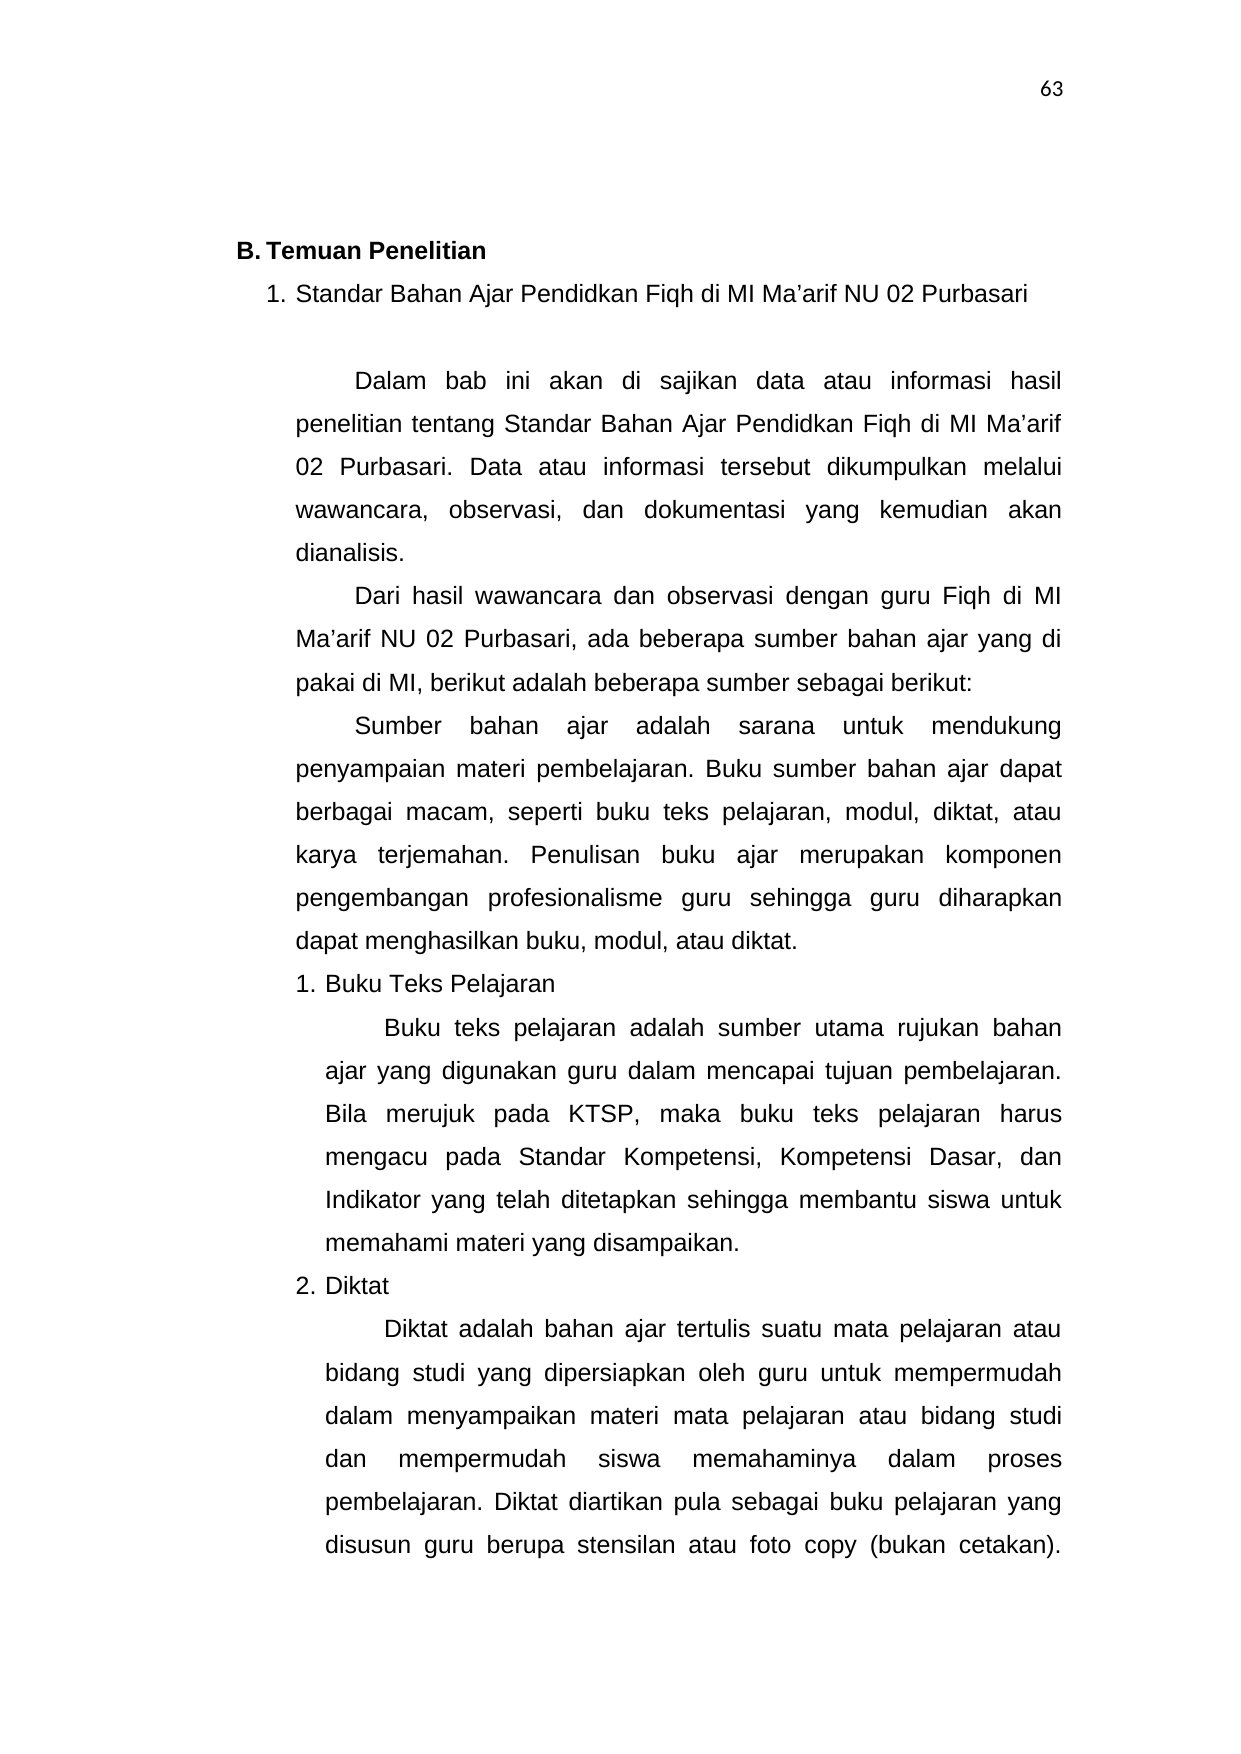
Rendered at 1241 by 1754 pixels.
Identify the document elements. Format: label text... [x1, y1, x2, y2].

list Diktat [295, 1271, 1063, 1300]
text Sumber bahan ajar adalah sarana untuk mendukung penyampaian materi pembelajaran. Buku sumber bahan ajar dapat berbagai macam, seperti buku teks pelajaran, modul, diktat, atau karya terjemahan. Penulisan buku ajar merupakan komponen pengembangan profesionalisme guru sehingga guru diharapkan dapat menghasilkan buku, modul, atau diktat. [295, 711, 1063, 955]
list Dari hasil wawancara dan observasi dengan guru Fiqh di MI Ma’arif NU 02 Purbasari, ada beberapa sumber bahan ajar yang di pakai di MI, berikut adalah beberapa sumber sebagai berikut: [295, 581, 1063, 696]
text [325, 1314, 1063, 1559]
list Buku Teks Pelajaran [295, 969, 1063, 998]
list Standar Bahan Ajar Pendidkan Fiqh di MI Ma’arif NU 02 Purbasari [266, 279, 1063, 308]
list Dalam bab ini akan di sajikan data atau informasi hasil penelitian tentang Standar Bahan Ajar Pendidkan Fiqh di MI Ma’arif 02 Purbasari. Data atau informasi tersebut dikumpulkan melalui wawancara, observasi, dan dokumentasi yang kemudian akan dianalisis. [295, 366, 1063, 567]
list Temuan Penelitian [236, 236, 1063, 265]
text Buku teks pelajaran adalah sumber utama rujukan bahan ajar yang digunakan guru dalam mencapai tujuan pembelajaran. Bila merujuk pada KTSP, maka buku teks pelajaran harus mengacu pada Standar Kompetensi, Kompetensi Dasar, dan Indikator yang telah ditetapkan sehingga membantu siswa untuk memahami materi yang disampaikan. [325, 1012, 1063, 1257]
